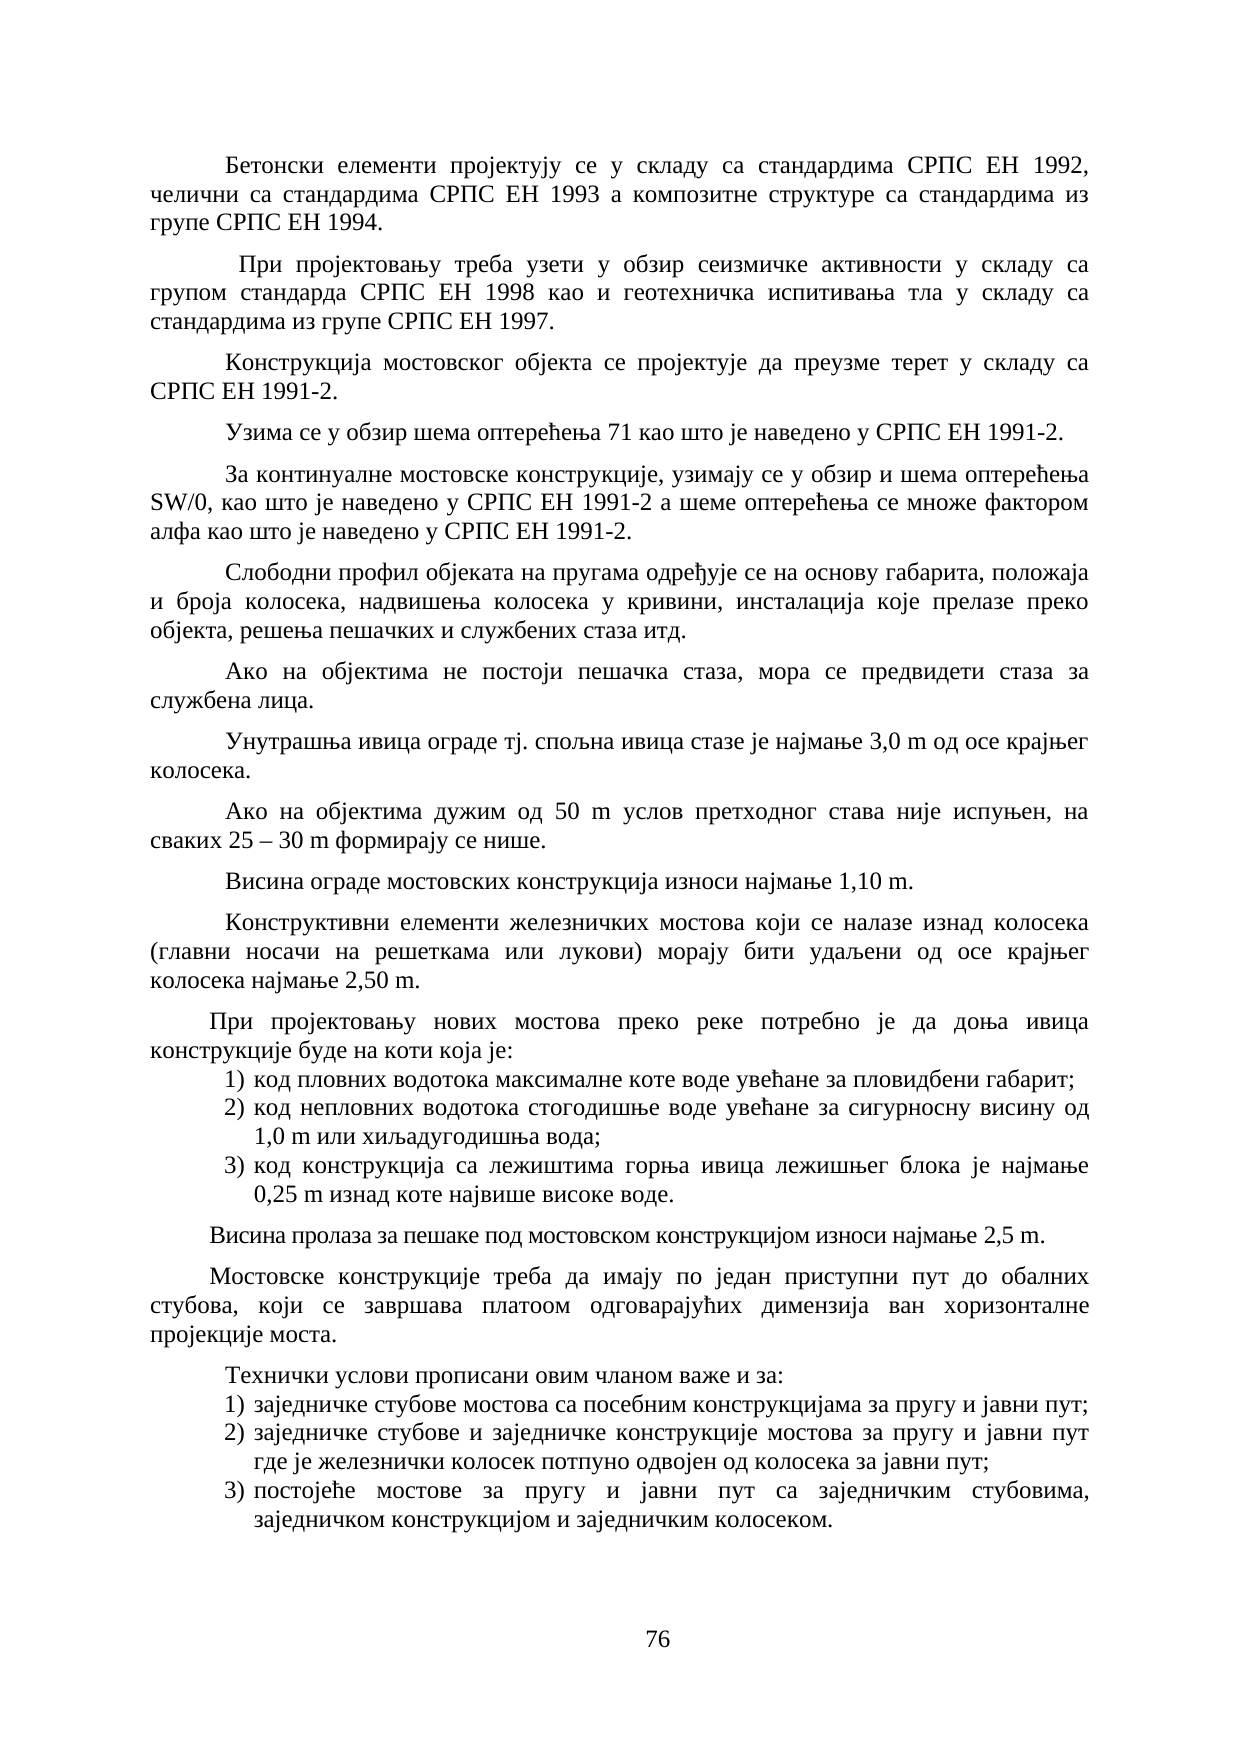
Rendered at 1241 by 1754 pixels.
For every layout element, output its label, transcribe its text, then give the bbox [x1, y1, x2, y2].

text При пројектовању нових мостова преко реке потребно је да доња ивица конструкције буде на коти која је: [150, 1006, 1090, 1064]
text Ако на објектима дужим од 50 m услов претходног става није испуњен, на сваких 25 – 30 m формирају се нише. [150, 796, 1090, 854]
text Технички услови прописани овим чланом важе и за: [150, 1360, 1090, 1389]
text Узима се у обзир шема оптерећења 71 као што је наведено у СРПС ЕН 1991-2. [150, 417, 1090, 446]
text Конструкција мостовског објекта се пројектује да преузме терет у складу са СРПС ЕН 1991-2. [150, 347, 1090, 405]
list код непловних водотока стогодишње воде увећане за сигурносну висину од 1,0 m или хиљадугодишња вода; [224, 1092, 1090, 1150]
text Слободни профил објеката на пругама одређује се на основу габарита, положаја и броја колосека, надвишења колосека у кривини, инсталација које прелазе преко објекта, решења пешачких и службених стаза итд. [150, 557, 1090, 644]
list код конструкција са лежиштима горња ивица лежишњег блока је најмање 0,25 m изнад коте највише високе воде. [224, 1150, 1090, 1207]
text При пројектовању треба узети у обзир сеизмичке активности у складу са групом стандарда СРПС ЕН 1998 као и геотехничка испитивања тла у складу са стандардима из групе СРПС ЕН 1997. [150, 249, 1090, 335]
list код пловних водотока максималне коте воде увећане за пловидбени габарит; [224, 1064, 1090, 1092]
text Бетонски елементи пројектују се у складу са стандардима СРПС ЕН 1992, челични са стандардима СРПС ЕН 1993 а композитне структуре са стандардима из групе СРПС ЕН 1994. [150, 150, 1090, 236]
text Ако на објектима не постоји пешачка стаза, мора се предвидети стаза за службена лица. [150, 656, 1090, 714]
text Висина ограде мостовских конструкција износи најмање 1,10 m. [150, 866, 1090, 895]
list заједничке стубове мостова са посебним конструкцијама за пругу и јавни пут; [224, 1389, 1090, 1417]
text Конструктивни елементи железничких мостова који се налазе изнад колосека (главни носачи на решеткама или лукови) морају бити удаљени од осе крајњег колосека најмање 2,50 m. [150, 907, 1090, 994]
list заједничке стубове и заједничке конструкције мостова за пругу и јавни пут где је железнички колосек потпуно одвојен од колосека за јавни пут; [224, 1417, 1090, 1475]
list постојеће мостове за пругу и јавни пут са заједничким стубовима, заједничком конструкцијом и заједничким колосеком. [224, 1475, 1090, 1532]
text Висина пролаза за пешаке под мостовском конструкцијом износи најмање 2,5 m. [150, 1220, 1090, 1249]
text Унутрашња ивица ограде тј. спољна ивица стазе је најмање 3,0 m од осе крајњег колосека. [150, 726, 1090, 784]
text За континуалне мостовске конструкције, узимају се у обзир и шема оптерећења SW/0, као што је наведено у СРПС ЕН 1991-2 а шеме оптерећења се множе фактором алфа као што је наведено у СРПС ЕН 1991-2. [150, 459, 1090, 545]
list Мостовске конструкције треба да имају по један приступни пут до обалних стубова, који се завршава платоом одговарајућих димензија ван хоризонталне пројекције моста. [150, 1261, 1090, 1347]
